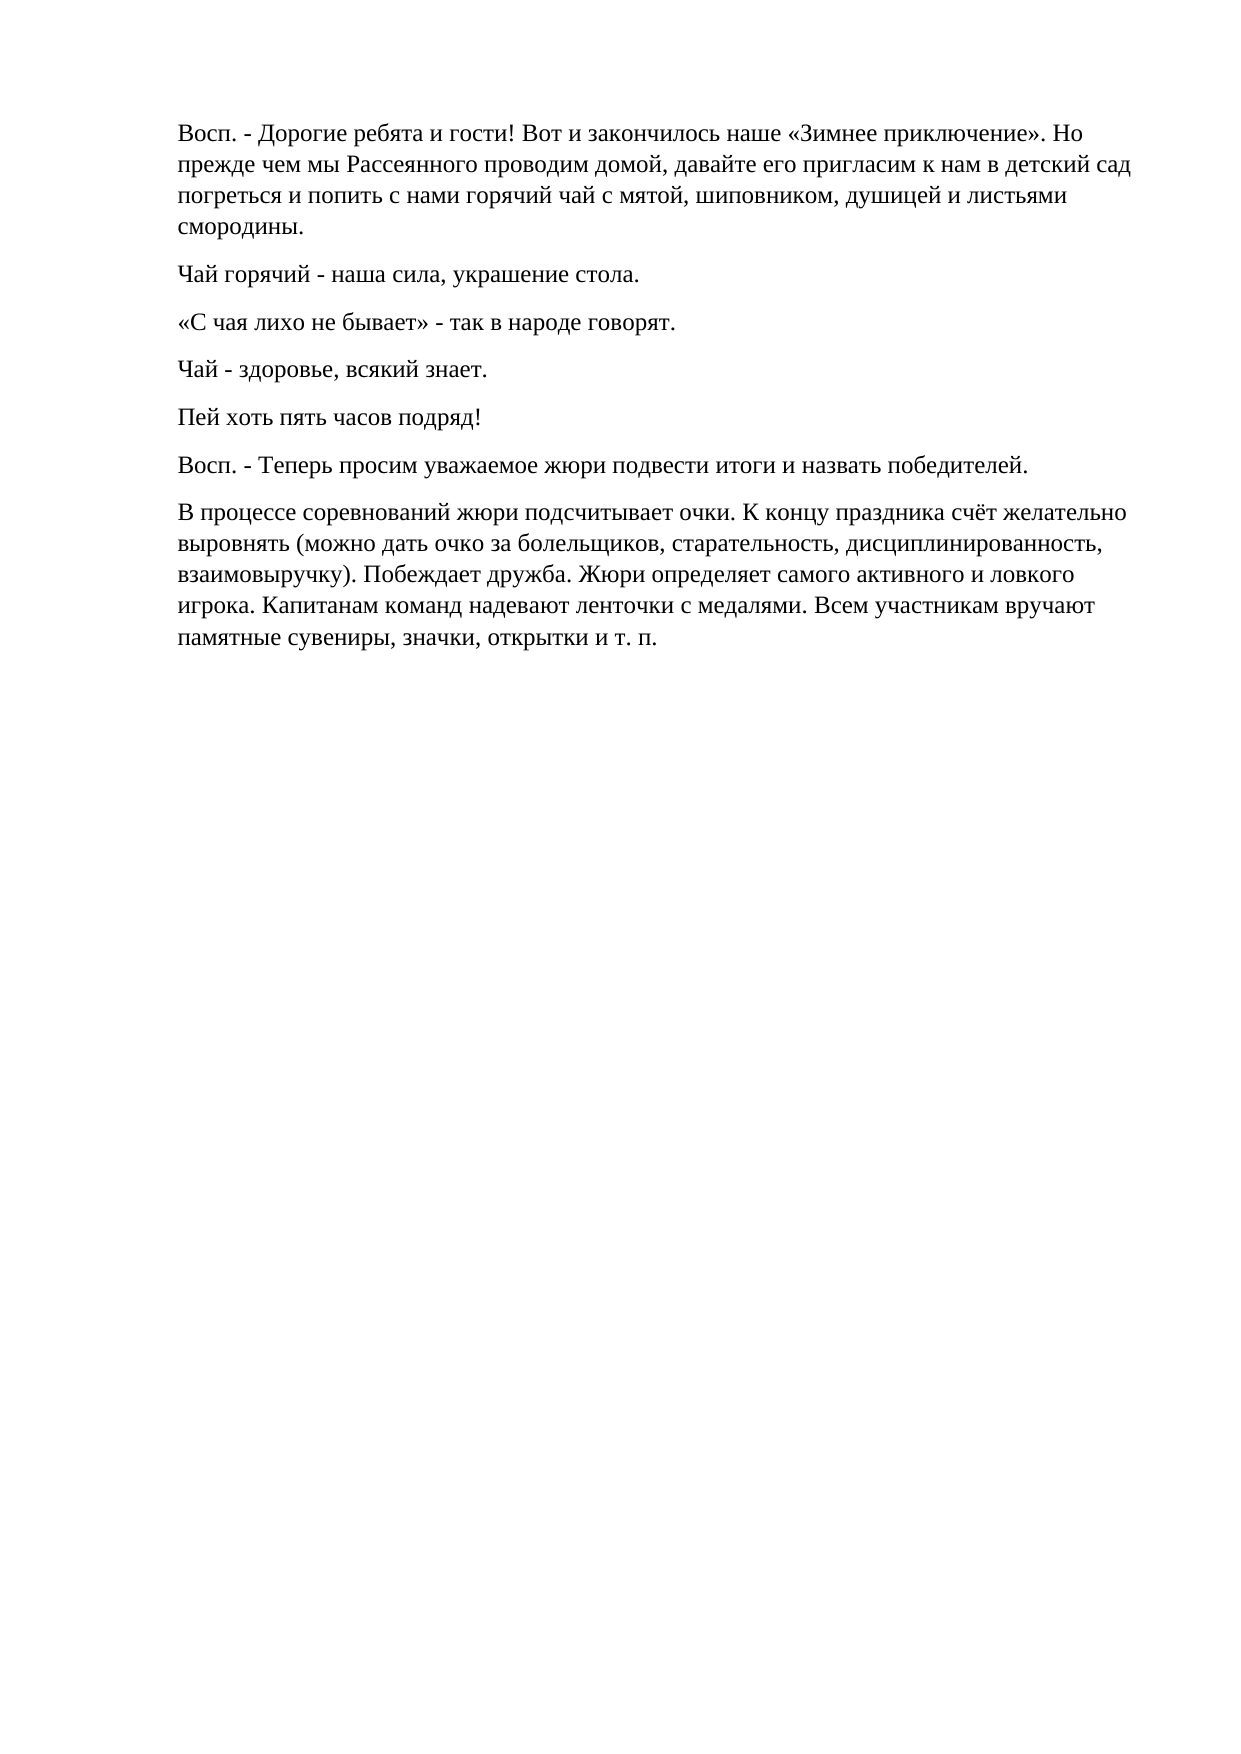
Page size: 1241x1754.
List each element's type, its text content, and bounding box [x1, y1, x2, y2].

text Восп. - Дорогие ребята и гости! Вот и закончилось наше «Зимнее приключение». Но прежде чем мы Рассеянного проводим домой, давайте его пригласим к нам в детский сад погреться и попить с нами горячий чай с мятой, шиповником, душицей и листьями смородины. [177, 118, 1152, 240]
text «С чая лихо не бывает» - так в народе говорят. [177, 307, 1152, 335]
text В процессе соревнований жюри подсчитывает очки. К концу праздника счёт желательно выровнять (можно дать очко за болельщиков, старательность, дисциплинированность, взаимовыручку). Побеждает дружба. Жюри определяет самого активного и ловкого игрока. Капитанам команд надевают ленточки с медалями. Всем участникам вручают памятные сувениры, значки, открытки и т. п. [177, 497, 1152, 650]
text Восп. - Теперь просим уважаемое жюри подвести итоги и назвать победителей. [177, 450, 1152, 478]
text Чай - здоровье, всякий знает. [177, 354, 1152, 383]
text Пей хоть пять часов подряд! [177, 402, 1152, 431]
text Чай горячий - наша сила, украшение стола. [177, 259, 1152, 288]
